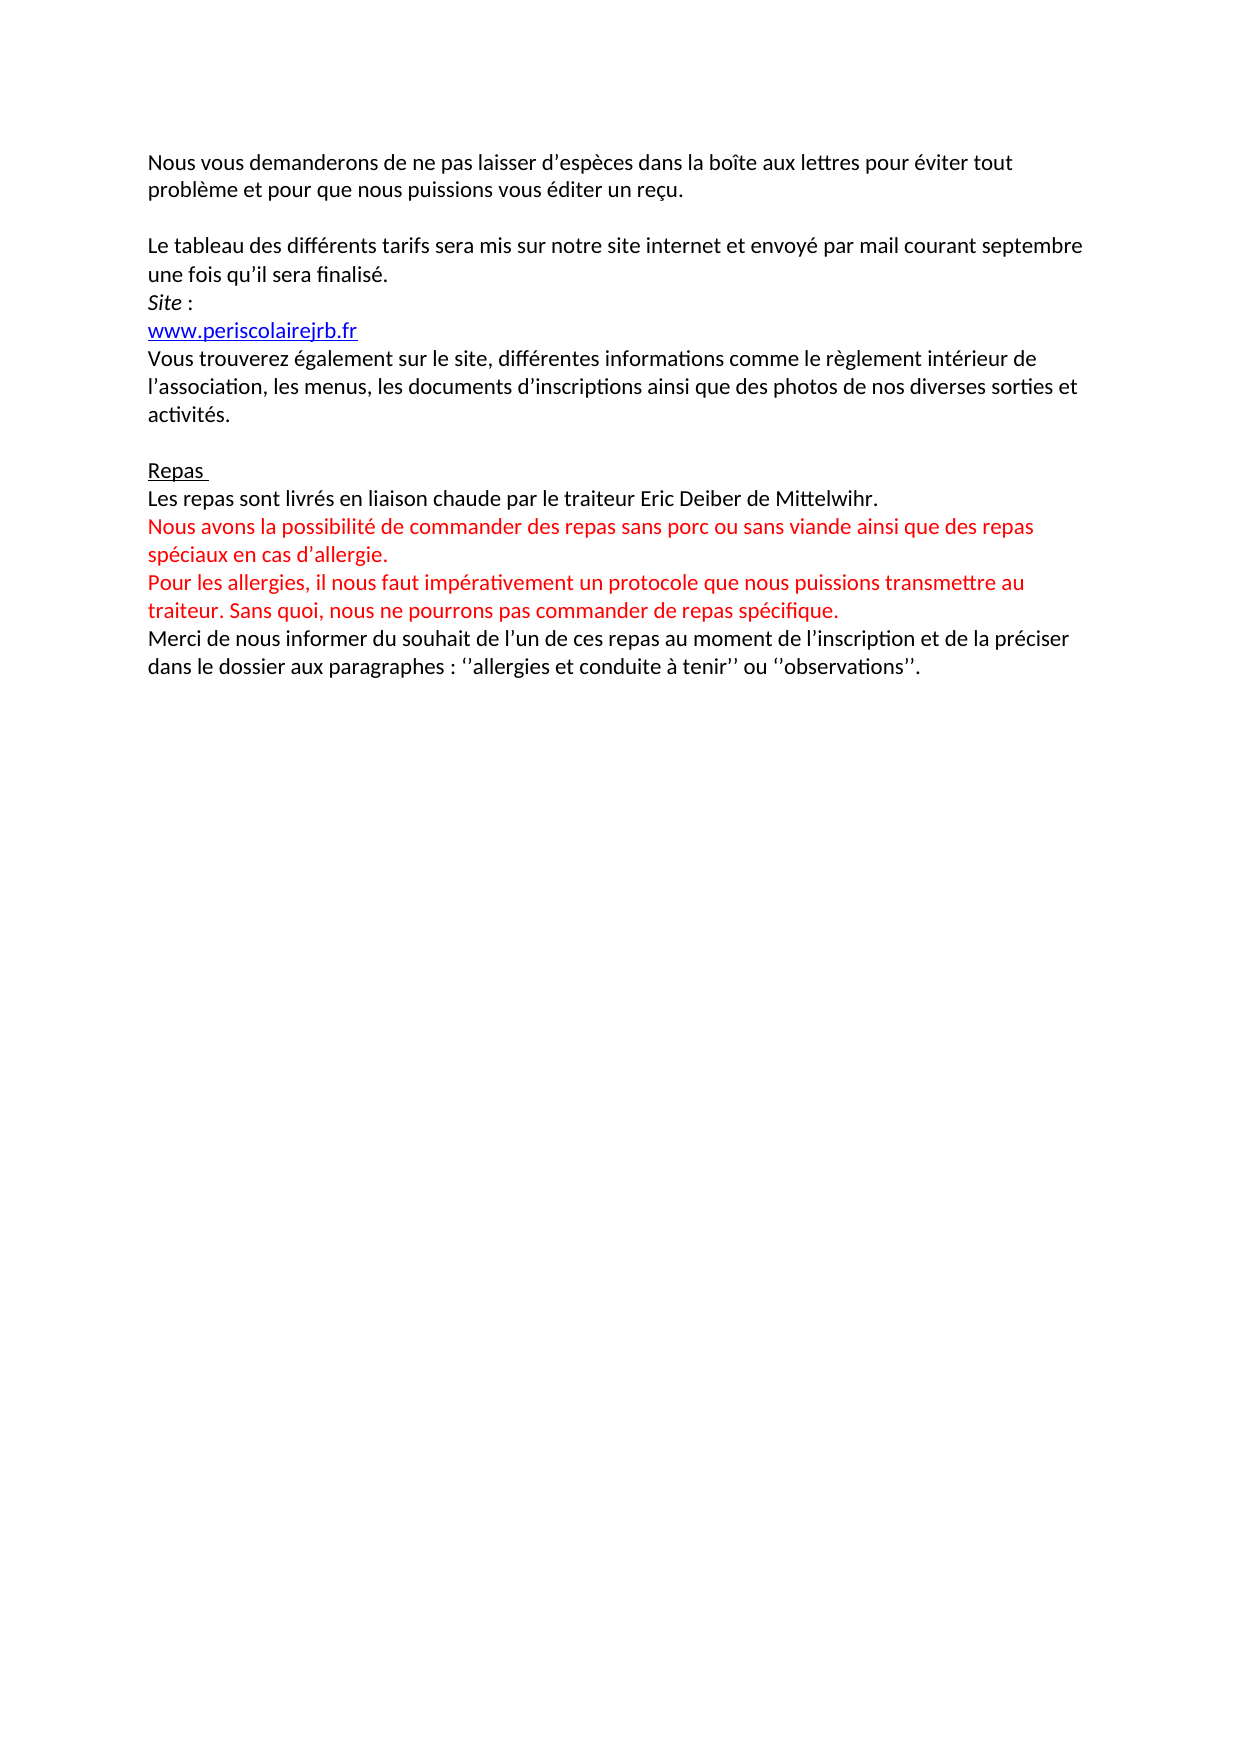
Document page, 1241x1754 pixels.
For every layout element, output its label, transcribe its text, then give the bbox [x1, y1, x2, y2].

text Vous trouverez également sur le site, différentes informations comme le règlement intérieur de l’association, les menus, les documents d’inscriptions ainsi que des photos de nos diverses sorties et activités. [148, 344, 1093, 428]
text Merci de nous informer du souhait de l’un de ces repas au moment de l’inscription et de la préciser dans le dossier aux paragraphes : ‘’allergies et conduite à tenir’’ ou ‘’observations’’. [148, 624, 1093, 680]
text Nous avons la possibilité de commander des repas sans porc ou sans viande ainsi que des repas spéciaux en cas d’allergie. [148, 512, 1093, 568]
text Le tableau des différents tarifs sera mis sur notre site internet et envoyé par mail courant septembre une fois qu’il sera finalisé. [148, 232, 1093, 288]
text www.periscolairejrb.fr [148, 316, 1093, 344]
text Repas [148, 456, 1093, 484]
text Site : [148, 288, 1093, 316]
text Les repas sont livrés en liaison chaude par le traiteur Eric Deiber de Mittelwihr. [148, 484, 1093, 512]
text Nous vous demanderons de ne pas laisser d’espèces dans la boîte aux lettres pour éviter tout problème et pour que nous puissions vous éditer un reçu. [148, 148, 1093, 204]
text Pour les allergies, il nous faut impérativement un protocole que nous puissions transmettre au traiteur. Sans quoi, nous ne pourrons pas commander de repas spécifique. [148, 568, 1093, 624]
